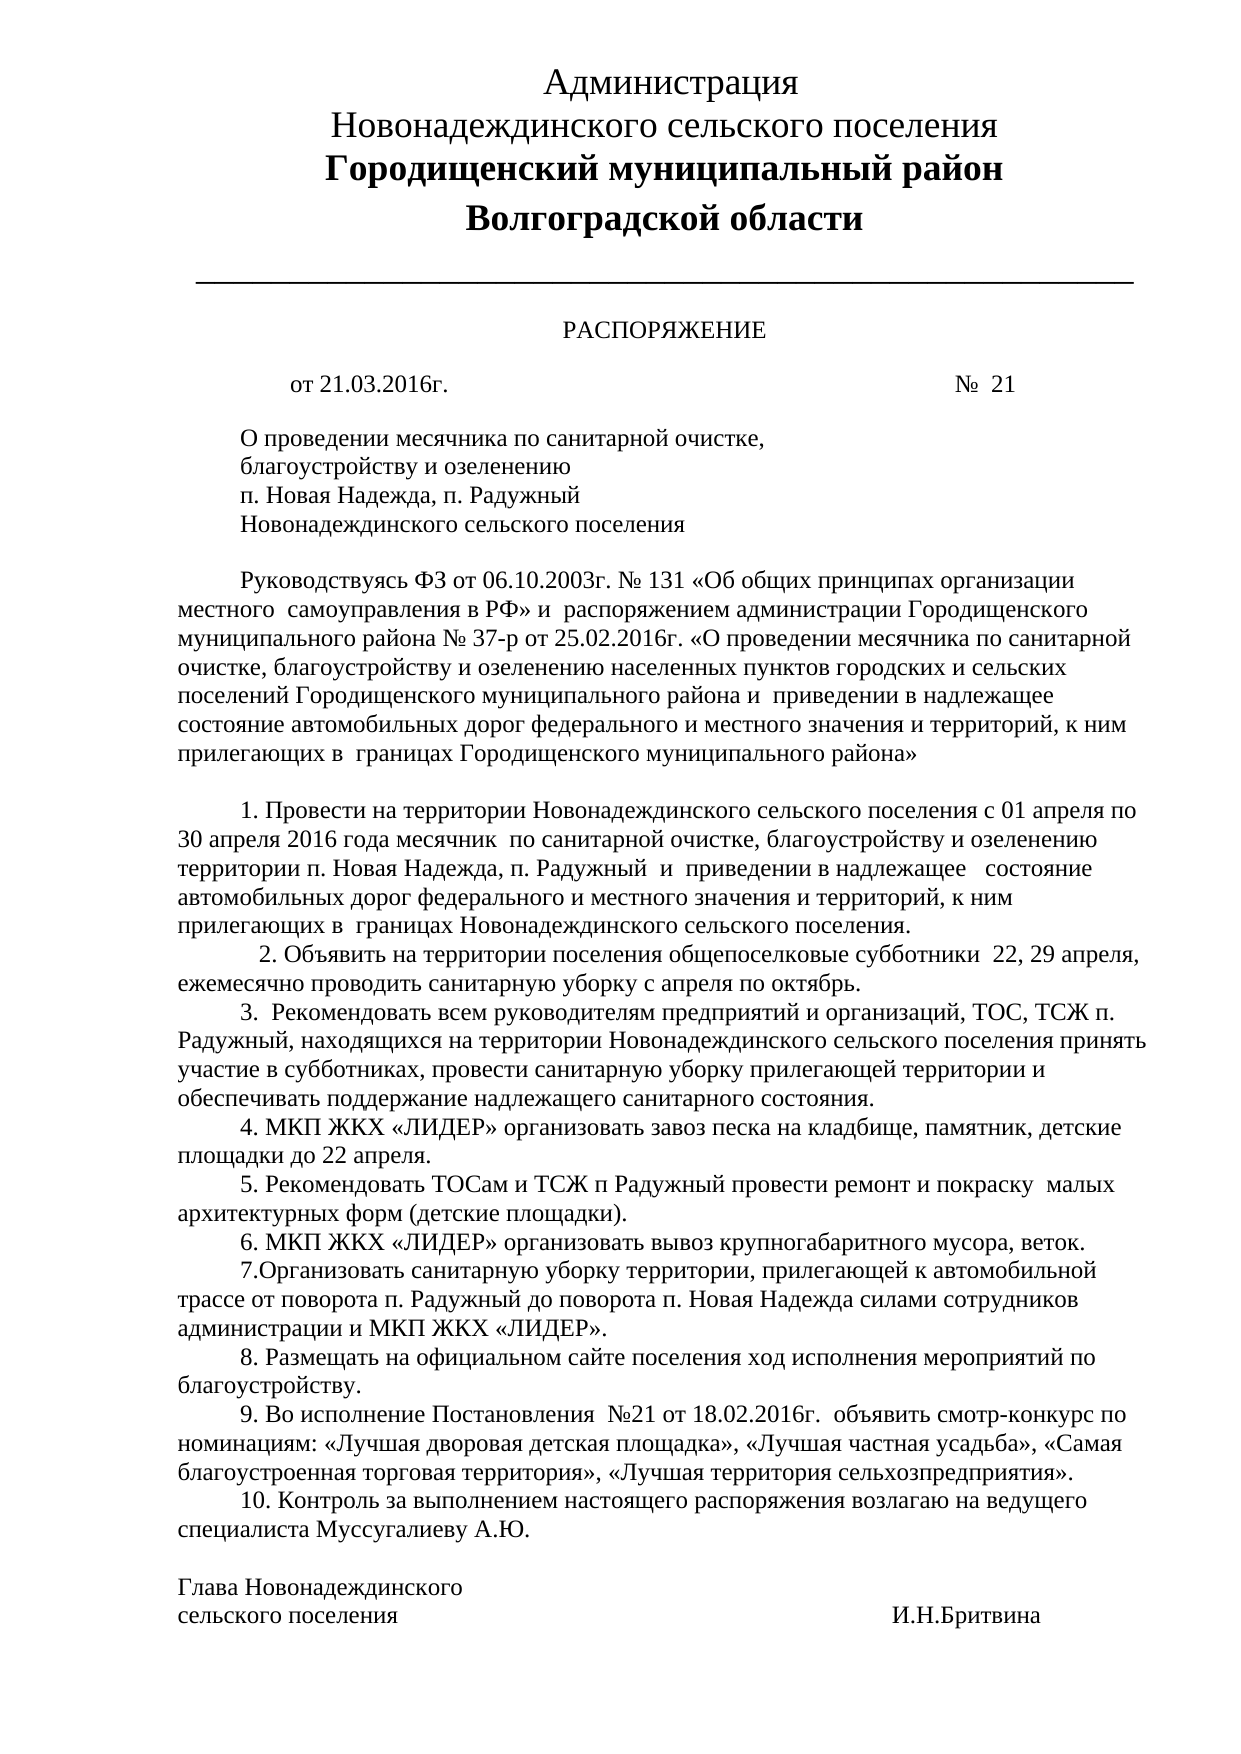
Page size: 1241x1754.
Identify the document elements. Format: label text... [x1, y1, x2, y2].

text Новонадеждинского сельского поселения [177, 509, 1152, 538]
text 1. Провести на территории Новонадеждинского сельского поселения с 01 апреля по 30 апреля 2016 года месячник по санитарной очистке, благоустройству и озеленению территории п. Новая Надежда, п. Радужный и приведении в надлежащее состояние автомобильных дорог федерального и местного значения и территорий, к ним прилегающих в границах Новонадеждинского сельского поселения. [177, 796, 1152, 939]
text сельского поселения И.Н.Бритвина [177, 1601, 1152, 1629]
text Администрация [177, 59, 1152, 102]
text 7.Организовать санитарную уборку территории, прилегающей к автомобильной трассе от поворота п. Радужный до поворота п. Новая Надежда силами сотрудников администрации и МКП ЖКХ «ЛИДЕР». [177, 1256, 1152, 1342]
text О проведении месячника по санитарной очистке, [177, 423, 1152, 451]
text 6. МКП ЖКХ «ЛИДЕР» организовать вывоз крупногабаритного мусора, веток. [177, 1227, 1152, 1256]
text 9. Во исполнение Постановления №21 от 18.02.2016г. объявить смотр-конкурс по номинациям: «Лучшая дворовая детская площадка», «Лучшая частная усадьба», «Самая благоустроенная торговая территория», «Лучшая территория сельхозпредприятия». [177, 1399, 1152, 1486]
text от 21.03.2016г. № 21 [177, 369, 1152, 397]
text 3. Рекомендовать всем руководителям предприятий и организаций, ТОС, ТСЖ п. Радужный, находящихся на территории Новонадеждинского сельского поселения принять участие в субботниках, провести санитарную уборку прилегающей территории и обеспечивать поддержание надлежащего санитарного состояния. [177, 997, 1152, 1112]
text 4. МКП ЖКХ «ЛИДЕР» организовать завоз песка на кладбище, памятник, детские площадки до 22 апреля. [177, 1112, 1152, 1169]
text п. Новая Надежда, п. Радужный [177, 480, 1152, 509]
text 2. Объявить на территории поселения общепоселковые субботники 22, 29 апреля, ежемесячно проводить санитарную уборку с апреля по октябрь. [177, 939, 1152, 997]
text Городищенский муниципальный район Волгоградской области __________________________________________________ [177, 145, 1152, 288]
text благоустройству и озеленению [177, 451, 1152, 480]
text РАСПОРЯЖЕНИЕ [177, 315, 1152, 344]
text Руководствуясь ФЗ от 06.10.2003г. № 131 «Об общих принципах организации местного самоуправления в РФ» и распоряжением администрации Городищенского муниципального района № 37-р от 25.02.2016г. «О проведении месячника по санитарной очистке, благоустройству и озеленению населенных пунктов городских и сельских поселений Городищенского муниципального района и приведении в надлежащее состояние автомобильных дорог федерального и местного значения и территорий, к ним прилегающих в границах Городищенского муниципального района» [177, 566, 1152, 767]
text Новонадеждинского сельского поселения [177, 102, 1152, 145]
text 10. Контроль за выполнением настоящего распоряжения возлагаю на ведущего специалиста Муссугалиеву А.Ю. [177, 1486, 1152, 1543]
text 8. Размещать на официальном сайте поселения ход исполнения мероприятий по благоустройству. [177, 1342, 1152, 1399]
text Глава Новонадеждинского [177, 1572, 1152, 1601]
text 5. Рекомендовать ТОСам и ТСЖ п Радужный провести ремонт и покраску малых архитектурных форм (детские площадки). [177, 1169, 1152, 1227]
